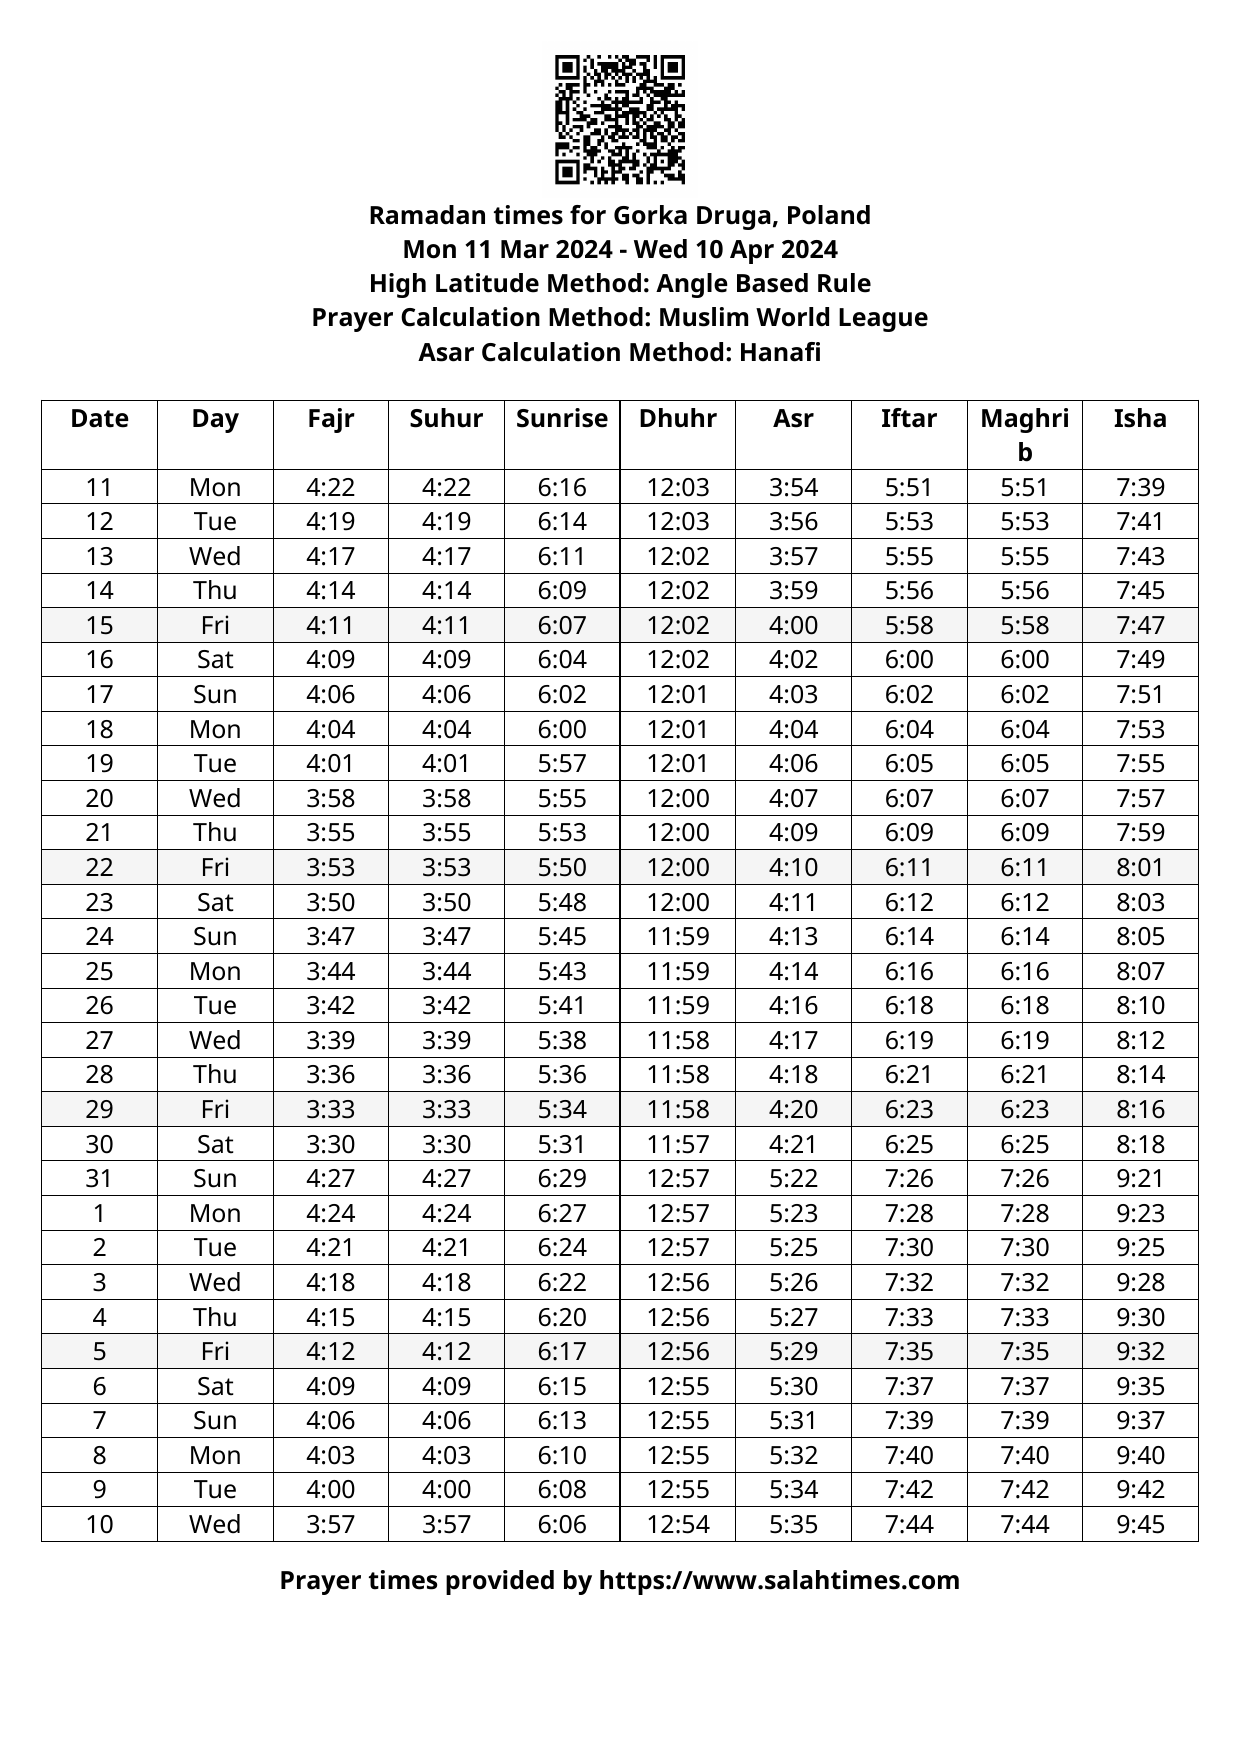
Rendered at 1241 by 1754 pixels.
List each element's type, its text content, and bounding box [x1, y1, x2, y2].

table_cell Wed [158, 539, 273, 572]
table_cell 8:12 [1083, 1023, 1198, 1057]
table_cell 6:09 [505, 574, 619, 607]
table_cell 5:32 [736, 1438, 851, 1472]
table_cell 12:00 [621, 850, 735, 884]
table_cell Tue [158, 989, 273, 1022]
table_cell 4:01 [389, 746, 504, 780]
table_cell 12:00 [621, 816, 735, 849]
table_cell 12:56 [621, 1265, 735, 1299]
table_cell 7:53 [1083, 712, 1198, 745]
table_cell 12:54 [621, 1507, 735, 1541]
table_cell 4:04 [274, 712, 388, 745]
table_cell 8:10 [1083, 989, 1198, 1022]
table_cell 12:56 [621, 1300, 735, 1333]
table_cell 6:04 [968, 712, 1082, 745]
table_cell 8:05 [1083, 919, 1198, 953]
table_cell 5:35 [736, 1507, 851, 1541]
table_cell Mon [158, 712, 273, 745]
table_cell Mon [158, 1196, 273, 1229]
table_cell 7:44 [852, 1507, 967, 1541]
table_cell Thu [158, 1300, 273, 1333]
table_cell 3:36 [389, 1058, 504, 1091]
table_cell Sun [158, 919, 273, 953]
table_cell 5:25 [736, 1231, 851, 1264]
table_cell 5:31 [505, 1127, 619, 1160]
table_cell 25 [42, 954, 157, 987]
table_cell 5:51 [968, 470, 1082, 503]
table_cell 6:02 [968, 677, 1082, 711]
table_cell 5:43 [505, 954, 619, 987]
table_cell 15 [42, 608, 157, 642]
table_cell 4:06 [736, 746, 851, 780]
table_cell 5:34 [736, 1473, 851, 1506]
table_cell 6:14 [505, 504, 619, 538]
table_cell 4:00 [389, 1473, 504, 1506]
table_cell 6:00 [968, 643, 1082, 676]
table_cell Fri [158, 1092, 273, 1126]
table_cell 7:33 [968, 1300, 1082, 1333]
table_cell 8:14 [1083, 1058, 1198, 1091]
table_cell 5:56 [852, 574, 967, 607]
table_cell 9:21 [1083, 1161, 1198, 1195]
table_cell 6:23 [968, 1092, 1082, 1126]
table_cell 7:28 [852, 1196, 967, 1229]
text High Latitude Method: Angle Based Rule [42, 266, 1198, 300]
table_cell 6:29 [505, 1161, 619, 1195]
table_cell 11:58 [621, 1023, 735, 1057]
table_cell 11:59 [621, 919, 735, 953]
table_header Day [158, 401, 273, 469]
table_cell 3:30 [274, 1127, 388, 1160]
table_cell 6:16 [968, 954, 1082, 987]
table_cell 6:21 [968, 1058, 1082, 1091]
table_cell 7:30 [852, 1231, 967, 1264]
table_cell 5:50 [505, 850, 619, 884]
table_cell 6:13 [505, 1404, 619, 1437]
text Prayer Calculation Method: Muslim World League [42, 300, 1198, 334]
table_cell 5:22 [736, 1161, 851, 1195]
table_cell 12:01 [621, 712, 735, 745]
table_cell 4:17 [389, 539, 504, 572]
table_cell 6:22 [505, 1265, 619, 1299]
table_cell 30 [42, 1127, 157, 1160]
table_cell 5:48 [505, 885, 619, 918]
table_cell Fri [158, 850, 273, 884]
table_cell 7:32 [852, 1265, 967, 1299]
table_cell 7:57 [1083, 781, 1198, 814]
table_cell 5:53 [968, 504, 1082, 538]
table_cell 4:18 [736, 1058, 851, 1091]
table_cell 9:40 [1083, 1438, 1198, 1472]
table_cell 5:31 [736, 1404, 851, 1437]
table_cell 22 [42, 850, 157, 884]
table_cell 2 [42, 1231, 157, 1264]
table_cell 7:51 [1083, 677, 1198, 711]
text Prayer times provided by https://www.salahtimes.com [42, 1563, 1198, 1597]
table_cell 3:44 [274, 954, 388, 987]
table_cell 6:21 [852, 1058, 967, 1091]
table_cell 5:55 [505, 781, 619, 814]
table_cell 12:03 [621, 470, 735, 503]
table_cell 11:58 [621, 1058, 735, 1091]
table_cell 3:56 [736, 504, 851, 538]
table_cell 6:14 [968, 919, 1082, 953]
table_cell 6:05 [968, 746, 1082, 780]
table_cell 6:23 [852, 1092, 967, 1126]
table_cell 4:02 [736, 643, 851, 676]
table_header Date [42, 401, 157, 469]
table_cell 27 [42, 1023, 157, 1057]
table_cell 6:19 [968, 1023, 1082, 1057]
table_cell 4:22 [274, 470, 388, 503]
table_cell 4:09 [736, 816, 851, 849]
table_cell 6:07 [968, 781, 1082, 814]
table_cell 9:42 [1083, 1473, 1198, 1506]
table_cell 7:39 [852, 1404, 967, 1437]
table_cell 20 [42, 781, 157, 814]
table_cell 8:01 [1083, 850, 1198, 884]
table_cell 4:15 [389, 1300, 504, 1333]
table_cell Tue [158, 1231, 273, 1264]
table_cell 24 [42, 919, 157, 953]
table_cell 4:09 [389, 1369, 504, 1402]
table_cell 6:08 [505, 1473, 619, 1506]
table_cell 26 [42, 989, 157, 1022]
table_cell 17 [42, 677, 157, 711]
table_cell 31 [42, 1161, 157, 1195]
table_cell 3:42 [274, 989, 388, 1022]
table_header Sunrise [505, 401, 619, 469]
table_cell 4:04 [736, 712, 851, 745]
table_cell 3:33 [389, 1092, 504, 1126]
table_cell 4:09 [389, 643, 504, 676]
table_cell 28 [42, 1058, 157, 1091]
table_cell 3:39 [389, 1023, 504, 1057]
table_cell 7:30 [968, 1231, 1082, 1264]
table_cell 7:37 [852, 1369, 967, 1402]
table_cell 6:05 [852, 746, 967, 780]
table_cell 3:55 [389, 816, 504, 849]
table_cell 3:42 [389, 989, 504, 1022]
table_cell 5:23 [736, 1196, 851, 1229]
table_cell 5:57 [505, 746, 619, 780]
table_cell 5:51 [852, 470, 967, 503]
table_cell Sat [158, 1127, 273, 1160]
table_cell 6:04 [852, 712, 967, 745]
table_cell 10 [42, 1507, 157, 1541]
table_cell 6:02 [852, 677, 967, 711]
table_cell 7:39 [1083, 470, 1198, 503]
table_cell 4:11 [736, 885, 851, 918]
table_cell 3:57 [389, 1507, 504, 1541]
table_cell Thu [158, 1058, 273, 1091]
table_cell 3 [42, 1265, 157, 1299]
table_cell Tue [158, 746, 273, 780]
table_cell 14 [42, 574, 157, 607]
table_cell 6:07 [852, 781, 967, 814]
table_cell Mon [158, 1438, 273, 1472]
table_cell 4:14 [389, 574, 504, 607]
table_cell 7:45 [1083, 574, 1198, 607]
table_cell 12:03 [621, 504, 735, 538]
table_cell 4:12 [274, 1334, 388, 1368]
table_cell Sat [158, 885, 273, 918]
table_cell 12:00 [621, 781, 735, 814]
table_cell 4:07 [736, 781, 851, 814]
text Ramadan times for Gorka Druga, Poland [42, 198, 1198, 232]
table_cell 4:06 [274, 677, 388, 711]
table_cell 4:00 [736, 608, 851, 642]
table_cell 7:26 [968, 1161, 1082, 1195]
table_cell 6:09 [968, 816, 1082, 849]
table_cell 12 [42, 504, 157, 538]
table_cell 6 [42, 1369, 157, 1402]
table_cell 6:17 [505, 1334, 619, 1368]
table_cell 9:23 [1083, 1196, 1198, 1229]
table_cell 6:27 [505, 1196, 619, 1229]
table_cell 6:14 [852, 919, 967, 953]
table_header Iftar [852, 401, 967, 469]
table_cell 5:45 [505, 919, 619, 953]
table_cell 18 [42, 712, 157, 745]
table_cell 5:34 [505, 1092, 619, 1126]
table_cell 5:58 [852, 608, 967, 642]
table_cell 16 [42, 643, 157, 676]
table_cell 12:56 [621, 1334, 735, 1368]
table_cell 4:18 [274, 1265, 388, 1299]
table_cell 3:55 [274, 816, 388, 849]
table_cell 4 [42, 1300, 157, 1333]
table_cell 3:59 [736, 574, 851, 607]
table_cell 4:09 [274, 1369, 388, 1402]
table_cell 12:02 [621, 539, 735, 572]
table_cell 5:56 [968, 574, 1082, 607]
table_cell Sat [158, 643, 273, 676]
table_cell 4:15 [274, 1300, 388, 1333]
table_cell 12:02 [621, 608, 735, 642]
table_cell Sun [158, 677, 273, 711]
table_cell 4:20 [736, 1092, 851, 1126]
table_cell 6:25 [968, 1127, 1082, 1160]
table_cell 6:11 [968, 850, 1082, 884]
table_cell 7:33 [852, 1300, 967, 1333]
table_cell 1 [42, 1196, 157, 1229]
table_cell 3:50 [274, 885, 388, 918]
table_cell 12:02 [621, 574, 735, 607]
table_cell 9:32 [1083, 1334, 1198, 1368]
table_cell 5:26 [736, 1265, 851, 1299]
table_cell 6:24 [505, 1231, 619, 1264]
table_cell 6:06 [505, 1507, 619, 1541]
text Asar Calculation Method: Hanafi [42, 334, 1198, 368]
table_cell 7:55 [1083, 746, 1198, 780]
table_cell 12:55 [621, 1473, 735, 1506]
table_cell 6:12 [852, 885, 967, 918]
table_cell 4:27 [274, 1161, 388, 1195]
table_cell 4:21 [736, 1127, 851, 1160]
table_cell 4:24 [274, 1196, 388, 1229]
table_cell 7:28 [968, 1196, 1082, 1229]
table_cell 19 [42, 746, 157, 780]
table_cell 3:44 [389, 954, 504, 987]
table_cell 5:38 [505, 1023, 619, 1057]
table_header Isha [1083, 401, 1198, 469]
table_cell 4:11 [389, 608, 504, 642]
table_cell 4:06 [389, 677, 504, 711]
table_cell 6:15 [505, 1369, 619, 1402]
table_cell 4:01 [274, 746, 388, 780]
table_cell 6:00 [505, 712, 619, 745]
table_cell 3:53 [389, 850, 504, 884]
table_cell 23 [42, 885, 157, 918]
table_header Dhuhr [621, 401, 735, 469]
table_cell 7:43 [1083, 539, 1198, 572]
table_cell 7:44 [968, 1507, 1082, 1541]
table_cell 7:39 [968, 1404, 1082, 1437]
table_cell Mon [158, 954, 273, 987]
table_cell Thu [158, 574, 273, 607]
table_cell 8 [42, 1438, 157, 1472]
table_cell Tue [158, 504, 273, 538]
table_cell 4:11 [274, 608, 388, 642]
table_cell 3:57 [736, 539, 851, 572]
table_cell 12:01 [621, 746, 735, 780]
table_cell 7:41 [1083, 504, 1198, 538]
table_cell 11:57 [621, 1127, 735, 1160]
table_cell 21 [42, 816, 157, 849]
table_cell 3:57 [274, 1507, 388, 1541]
table_cell 7:37 [968, 1369, 1082, 1402]
table_cell 6:09 [852, 816, 967, 849]
table_cell 5:58 [968, 608, 1082, 642]
table_cell 9:35 [1083, 1369, 1198, 1402]
table_cell 6:12 [968, 885, 1082, 918]
table_cell 4:06 [389, 1404, 504, 1437]
table_cell 7:49 [1083, 643, 1198, 676]
table_cell 8:03 [1083, 885, 1198, 918]
table_cell 9:37 [1083, 1404, 1198, 1437]
table_cell 4:21 [274, 1231, 388, 1264]
table_cell Wed [158, 1507, 273, 1541]
table_cell 6:16 [852, 954, 967, 987]
table_cell 5:55 [968, 539, 1082, 572]
table_cell 3:36 [274, 1058, 388, 1091]
table_cell 3:33 [274, 1092, 388, 1126]
table_cell Mon [158, 470, 273, 503]
table_cell 5:53 [505, 816, 619, 849]
table_cell 4:19 [274, 504, 388, 538]
table_cell 12:55 [621, 1369, 735, 1402]
table_cell 7:47 [1083, 608, 1198, 642]
table_cell 4:24 [389, 1196, 504, 1229]
table_cell 4:14 [736, 954, 851, 987]
table_cell 7:32 [968, 1265, 1082, 1299]
table_cell 12:01 [621, 677, 735, 711]
table_cell 9:25 [1083, 1231, 1198, 1264]
table_cell 12:55 [621, 1438, 735, 1472]
table_cell 7:40 [968, 1438, 1082, 1472]
table_cell 8:18 [1083, 1127, 1198, 1160]
table_cell 4:00 [274, 1473, 388, 1506]
table_cell 8:16 [1083, 1092, 1198, 1126]
table_cell 12:00 [621, 885, 735, 918]
table_cell 4:16 [736, 989, 851, 1022]
table_cell 5:36 [505, 1058, 619, 1091]
table_cell Wed [158, 1023, 273, 1057]
table_cell 4:06 [274, 1404, 388, 1437]
table_cell Tue [158, 1473, 273, 1506]
table_cell 7:42 [968, 1473, 1082, 1506]
table_cell Thu [158, 816, 273, 849]
table_cell 6:04 [505, 643, 619, 676]
table_cell 4:10 [736, 850, 851, 884]
table_cell 13 [42, 539, 157, 572]
table_cell 12:57 [621, 1231, 735, 1264]
table_cell 7:59 [1083, 816, 1198, 849]
table_cell Wed [158, 781, 273, 814]
table_cell 11 [42, 470, 157, 503]
table_cell 3:53 [274, 850, 388, 884]
table_cell 5:29 [736, 1334, 851, 1368]
table_cell 6:02 [505, 677, 619, 711]
table_cell 4:17 [736, 1023, 851, 1057]
table_cell 7:40 [852, 1438, 967, 1472]
table_cell 5 [42, 1334, 157, 1368]
table_cell 3:47 [389, 919, 504, 953]
table_cell 6:19 [852, 1023, 967, 1057]
table_cell 4:12 [389, 1334, 504, 1368]
table_cell 3:47 [274, 919, 388, 953]
table_cell 8:07 [1083, 954, 1198, 987]
table_cell 4:03 [274, 1438, 388, 1472]
table_cell Fri [158, 1334, 273, 1368]
table_header Asr [736, 401, 851, 469]
table_cell 9:28 [1083, 1265, 1198, 1299]
table_header Maghrib [968, 401, 1082, 469]
table_cell 7:42 [852, 1473, 967, 1506]
table_cell 9:30 [1083, 1300, 1198, 1333]
table_cell 6:25 [852, 1127, 967, 1160]
table_cell 4:09 [274, 643, 388, 676]
table_cell 11:59 [621, 989, 735, 1022]
table_cell 6:07 [505, 608, 619, 642]
table_cell 5:27 [736, 1300, 851, 1333]
table_cell 6:11 [505, 539, 619, 572]
table_cell 4:18 [389, 1265, 504, 1299]
table_cell 4:14 [274, 574, 388, 607]
table_cell 3:54 [736, 470, 851, 503]
table_cell 6:18 [968, 989, 1082, 1022]
table_cell 29 [42, 1092, 157, 1126]
table_cell 12:02 [621, 643, 735, 676]
table_cell 6:16 [505, 470, 619, 503]
table_header Suhur [389, 401, 504, 469]
table_cell 7:35 [852, 1334, 967, 1368]
table_cell 11:58 [621, 1092, 735, 1126]
table_cell 6:18 [852, 989, 967, 1022]
table_cell 12:55 [621, 1404, 735, 1437]
table_cell 5:53 [852, 504, 967, 538]
table_cell 3:50 [389, 885, 504, 918]
table_cell 4:04 [389, 712, 504, 745]
table_cell 3:39 [274, 1023, 388, 1057]
table_cell 9:45 [1083, 1507, 1198, 1541]
table_cell 6:20 [505, 1300, 619, 1333]
table_cell 4:27 [389, 1161, 504, 1195]
table_header Fajr [274, 401, 388, 469]
table_cell 4:21 [389, 1231, 504, 1264]
table_cell 7:35 [968, 1334, 1082, 1368]
table_cell 4:19 [389, 504, 504, 538]
table_cell 3:58 [389, 781, 504, 814]
table_cell 4:22 [389, 470, 504, 503]
table_cell 7:26 [852, 1161, 967, 1195]
table_cell 4:17 [274, 539, 388, 572]
table_cell Sun [158, 1404, 273, 1437]
table_cell Sat [158, 1369, 273, 1402]
table_cell 4:03 [389, 1438, 504, 1472]
text Mon 11 Mar 2024 - Wed 10 Apr 2024 [42, 232, 1198, 266]
table_cell 5:41 [505, 989, 619, 1022]
table_cell 12:57 [621, 1161, 735, 1195]
table_cell Wed [158, 1265, 273, 1299]
table_cell 6:11 [852, 850, 967, 884]
table_cell 5:30 [736, 1369, 851, 1402]
table_cell 3:58 [274, 781, 388, 814]
table_cell 5:55 [852, 539, 967, 572]
table_cell 4:03 [736, 677, 851, 711]
table_cell 4:13 [736, 919, 851, 953]
table_cell 3:30 [389, 1127, 504, 1160]
table_cell 12:57 [621, 1196, 735, 1229]
table_cell 11:59 [621, 954, 735, 987]
table_cell Sun [158, 1161, 273, 1195]
table_cell 7 [42, 1404, 157, 1437]
table_cell Fri [158, 608, 273, 642]
picture [542, 41, 699, 198]
table_cell 6:10 [505, 1438, 619, 1472]
table_cell 6:00 [852, 643, 967, 676]
table_cell 9 [42, 1473, 157, 1506]
